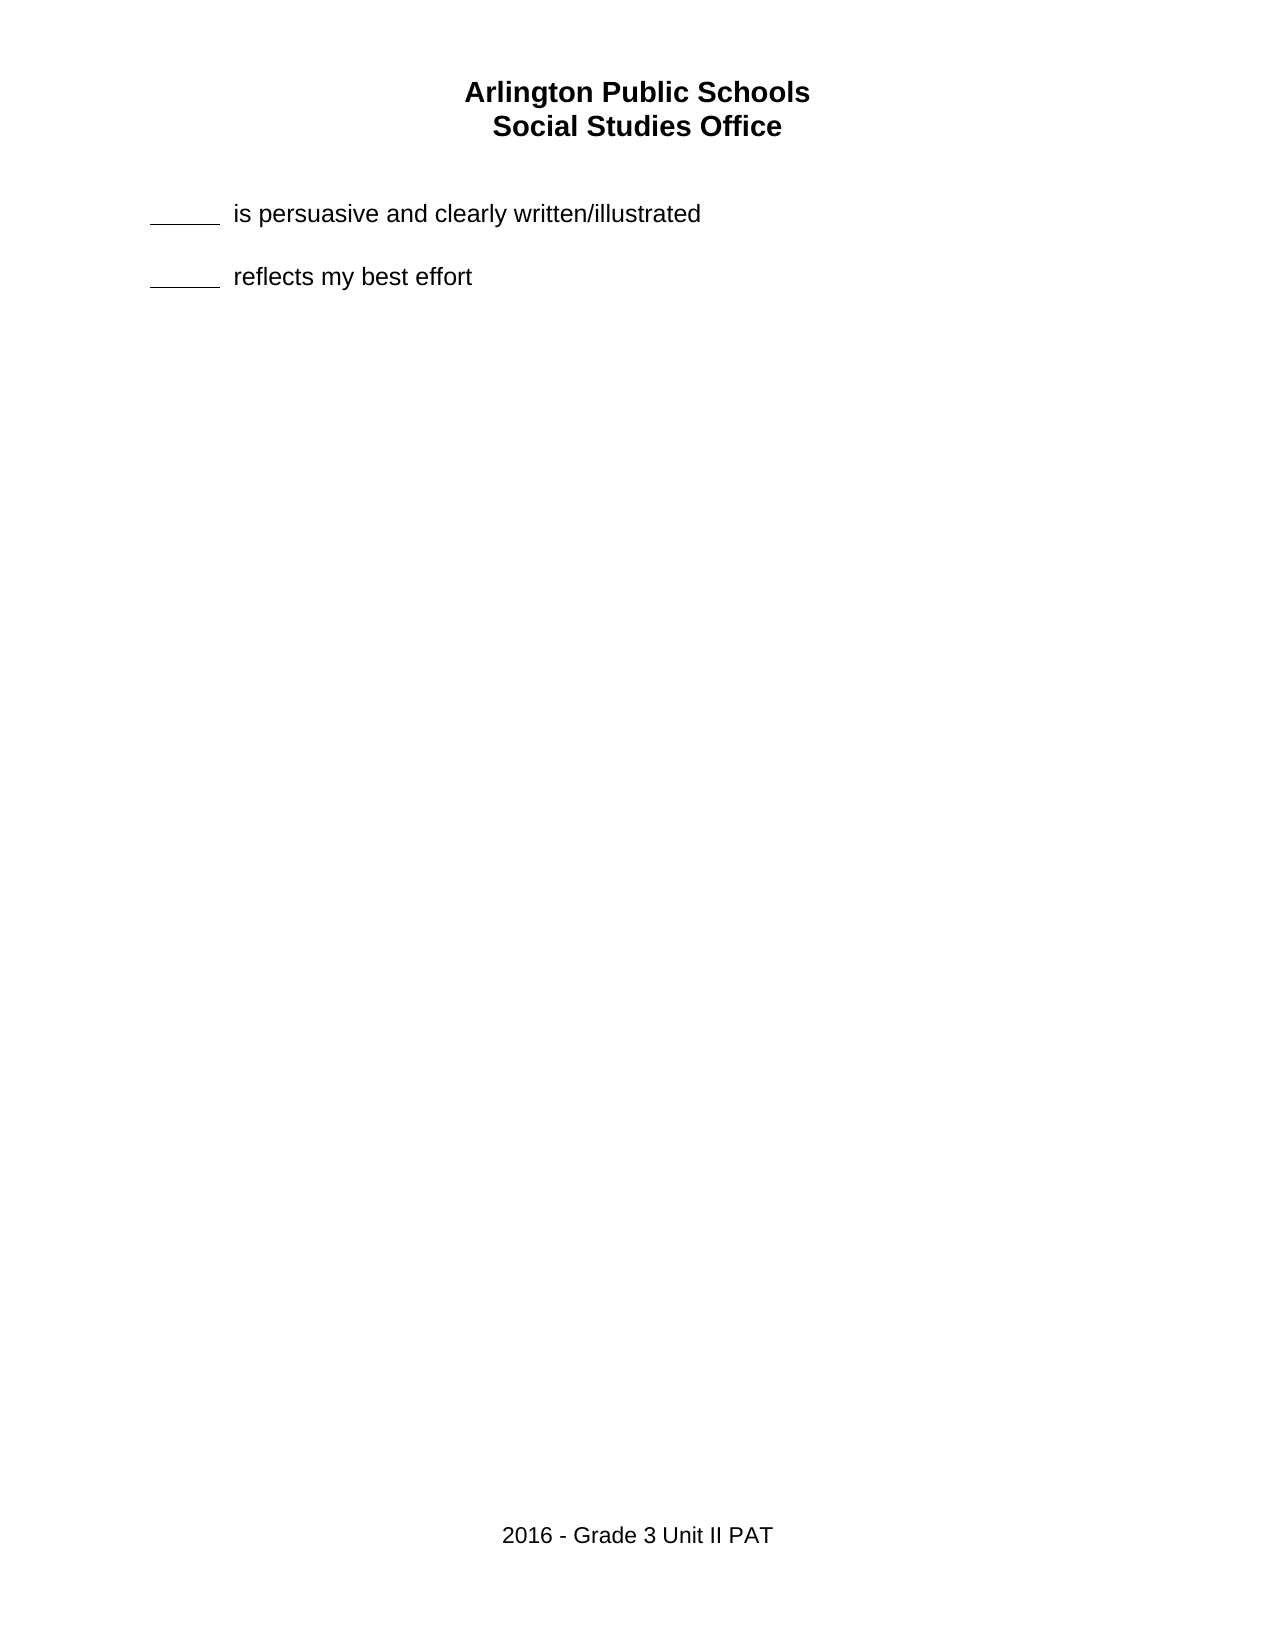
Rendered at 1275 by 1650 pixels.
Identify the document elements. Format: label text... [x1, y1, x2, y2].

text reflects my best effort [150, 262, 1125, 291]
text is persuasive and clearly written/illustrated [150, 199, 1125, 227]
